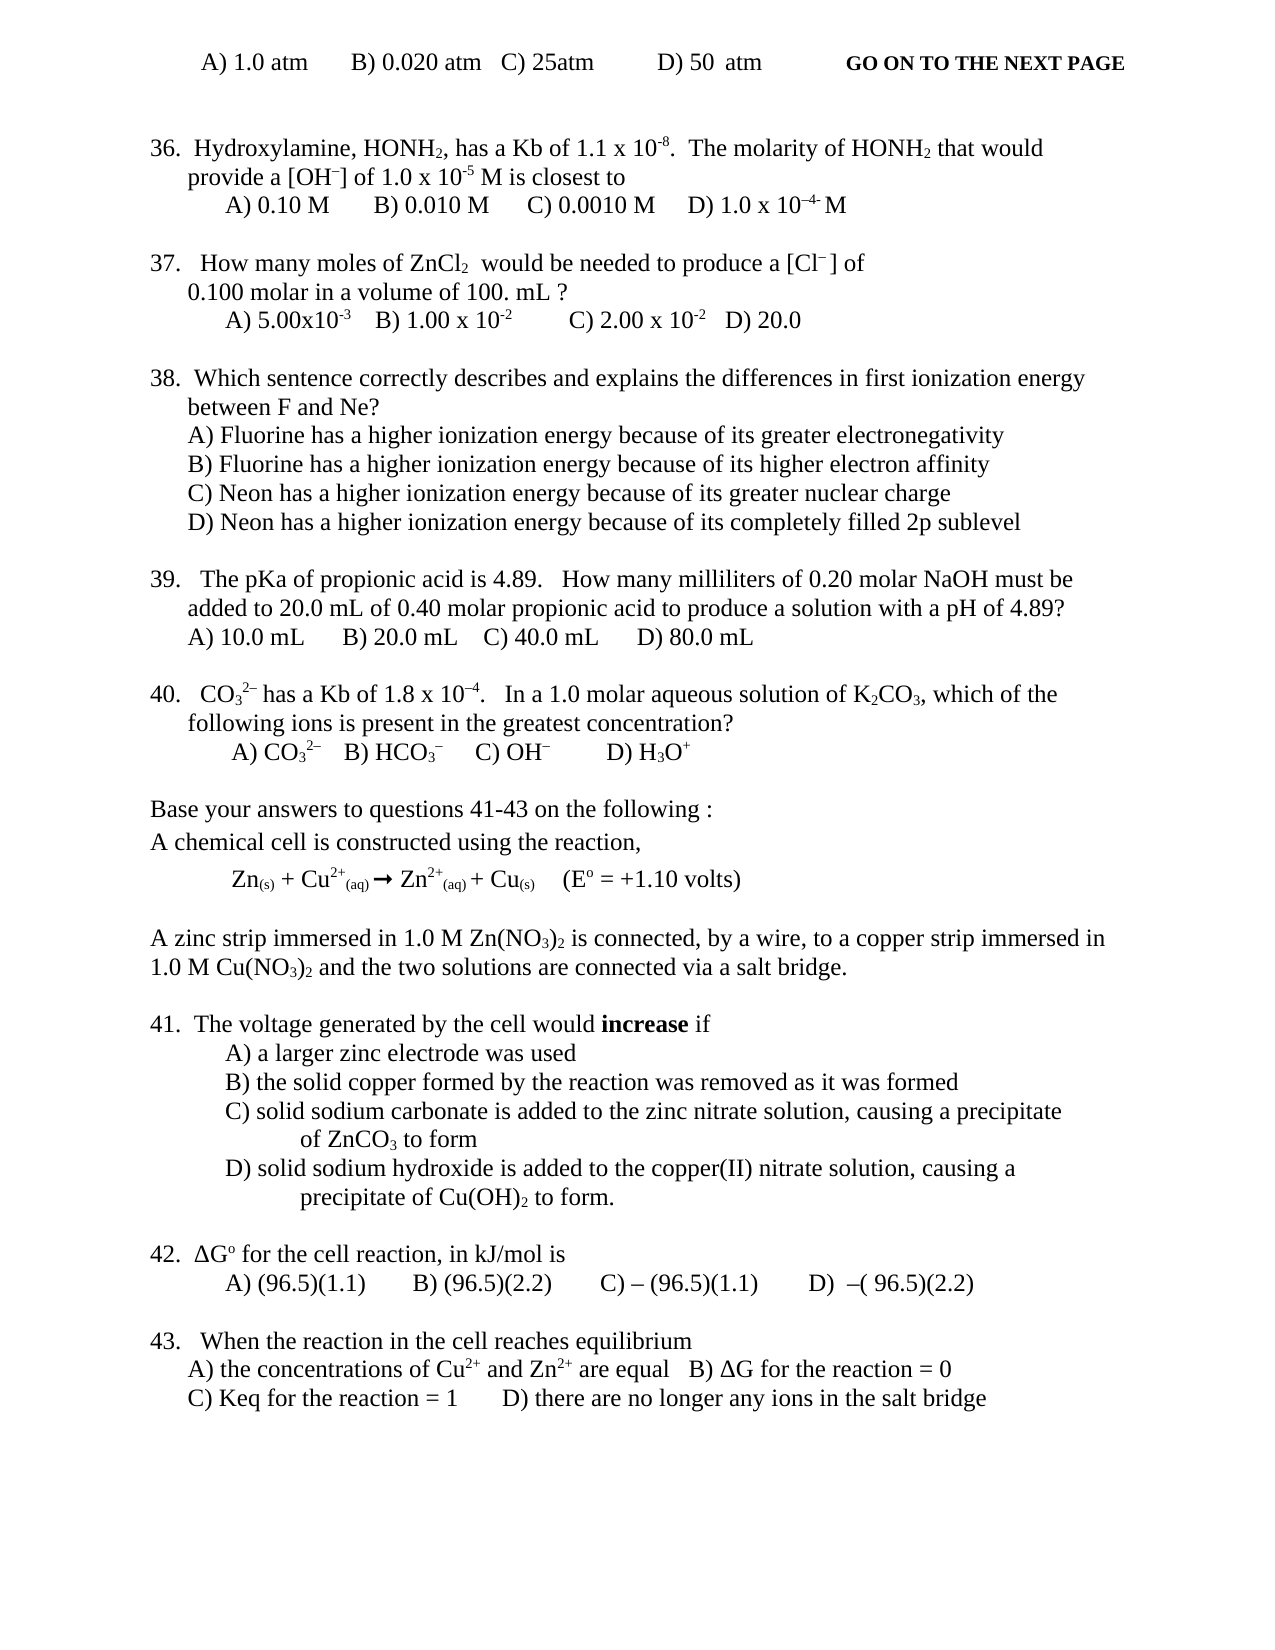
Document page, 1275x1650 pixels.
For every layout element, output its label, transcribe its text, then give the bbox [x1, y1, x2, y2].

text Zn(s) + Cu2+(aq) ➞ Zn2+(aq) + Cu(s) (Eo = +1.10 volts) [150, 860, 1125, 894]
text A) 10.0 mL B) 20.0 mL C) 40.0 mL D) 80.0 mL [150, 622, 1125, 651]
text 37. How many moles of ZnCl2 would be needed to produce a [Cl– ] of [150, 248, 1125, 277]
text 40. CO32– has a Kb of 1.8 x 10–4. In a 1.0 molar aqueous solution of K2CO3, which of the following ions is present in the greatest concentration? [150, 679, 1125, 737]
text 42. ΔGo for the cell reaction, in kJ/mol is [150, 1239, 1125, 1268]
text 41. The voltage generated by the cell would increase if [150, 1009, 1125, 1038]
text C) solid sodium carbonate is added to the zinc nitrate solution, causing a precipitate [150, 1096, 1125, 1124]
text A) (96.5)(1.1) B) (96.5)(2.2) C) – (96.5)(1.1) D) –( 96.5)(2.2) [150, 1268, 1125, 1297]
text C) Neon has a higher ionization energy because of its greater nuclear charge [150, 478, 1125, 507]
text B) Fluorine has a higher ionization energy because of its higher electron affinity [150, 449, 1125, 478]
text 38. Which sentence correctly describes and explains the differences in first ionization energy [150, 363, 1125, 392]
text of ZnCO3 to form [0, 1124, 1125, 1153]
text C) Keq for the reaction = 1 D) there are no longer any ions in the salt bridge [150, 1383, 1125, 1412]
text A chemical cell is constructed using the reaction, [150, 827, 1125, 856]
text 43. When the reaction in the cell reaches equilibrium [150, 1326, 1125, 1354]
text Base your answers to questions 41-43 on the following : [150, 794, 1125, 823]
text B) the solid copper formed by the reaction was removed as it was formed [150, 1067, 1125, 1096]
text A) the concentrations of Cu2+ and Zn2+ are equal B) ΔG for the reaction = 0 [150, 1354, 1125, 1383]
text A) a larger zinc electrode was used [150, 1038, 1125, 1067]
text between F and Ne? [150, 392, 1125, 421]
text 39. The pKa of propionic acid is 4.89. How many milliliters of 0.20 molar NaOH must be added to 20.0 mL of 0.40 molar propionic acid to produce a solution with a pH of 4.89? [150, 564, 1125, 622]
text 0.100 molar in a volume of 100. mL ? [150, 277, 1125, 306]
text D) Neon has a higher ionization energy because of its completely filled 2p sublevel [150, 507, 1125, 536]
text A) 5.00x10-3 B) 1.00 x 10-2 C) 2.00 x 10-2 D) 20.0 [150, 306, 1125, 334]
text A) Fluorine has a higher ionization energy because of its greater electronegativity [150, 421, 1125, 449]
text D) solid sodium hydroxide is added to the copper(II) nitrate solution, causing a precipitate of Cu(OH)2 to form. [0, 1153, 1125, 1211]
text A zinc strip immersed in 1.0 M Zn(NO3)2 is connected, by a wire, to a copper strip immersed in 1.0 M Cu(NO3)2 and the two solutions are connected via a salt bridge. [150, 923, 1125, 981]
text A) 1.0 atm B) 0.020 atm C) 25atm D) 50 atm GO ON TO THE NEXT PAGE [150, 47, 1125, 76]
text A) CO32– B) HCO3– C) OH– D) H3O+ [150, 737, 1125, 766]
text A) 0.10 M B) 0.010 M C) 0.0010 M D) 1.0 x 10–4- M [150, 191, 1125, 219]
text 36. Hydroxylamine, HONH2, has a Kb of 1.1 x 10-8. The molarity of HONH2 that would provide a [OH–] of 1.0 x 10-5 M is closest to [150, 133, 1125, 191]
